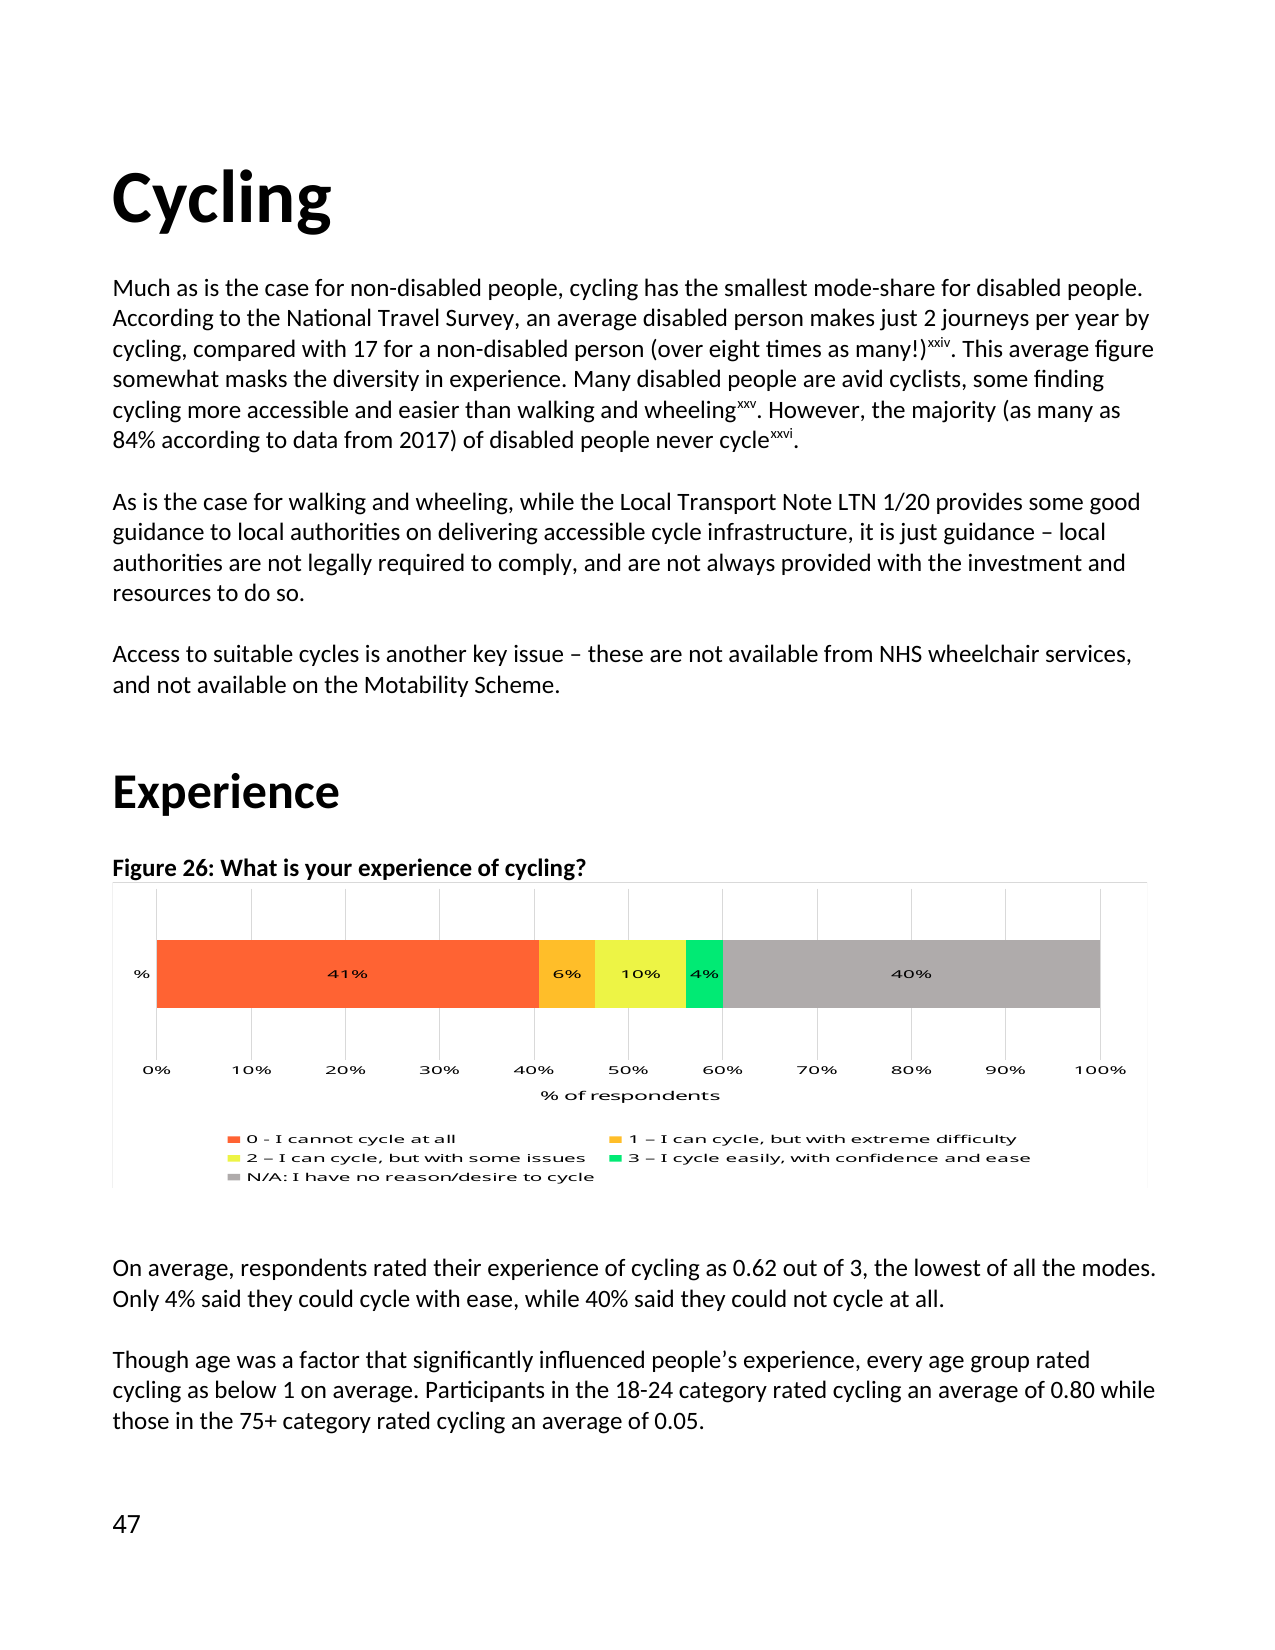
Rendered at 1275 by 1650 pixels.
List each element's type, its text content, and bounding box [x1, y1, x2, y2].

text Access to suitable cycles is another key issue – these are not available from NHS wheelchair services, and not available on the Motability Scheme. [112, 638, 1162, 699]
subtitle Cycling [112, 150, 1162, 242]
text Though age was a factor that significantly influenced people’s experience, every age group rated cycling as below 1 on average. Participants in the 18-24 category rated cycling an average of 0.80 while those in the 75+ category rated cycling an average of 0.05. [112, 1344, 1162, 1436]
text On average, respondents rated their experience of cycling as 0.62 out of 3, the lowest of all the modes. Only 4% said they could cycle with ease, while 40% said they could not cycle at all. [112, 1253, 1162, 1314]
text Figure 26: What is your experience of cycling? [112, 852, 1162, 882]
text As is the case for walking and wheeling, while the Local Transport Note LTN 1/20 provides some good guidance to local authorities on delivering accessible cycle infrastructure, it is just guidance – local authorities are not legally required to comply, and are not always provided with the investment and resources to do so. [112, 486, 1162, 608]
subtitle Experience [112, 760, 1162, 821]
text Much as is the case for non-disabled people, cycling has the smallest mode-share for disabled people. According to the National Travel Survey, an average disabled person makes just 2 journeys per year by cycling, compared with 17 for a non-disabled person (over eight times as many!). This average figure somewhat masks the diversity in experience. Many disabled people are avid cyclists, some finding cycling more accessible and easier than walking and wheeling. However, the majority (as many as 84% according to data from 2017) of disabled people never cycle. [112, 272, 1162, 455]
